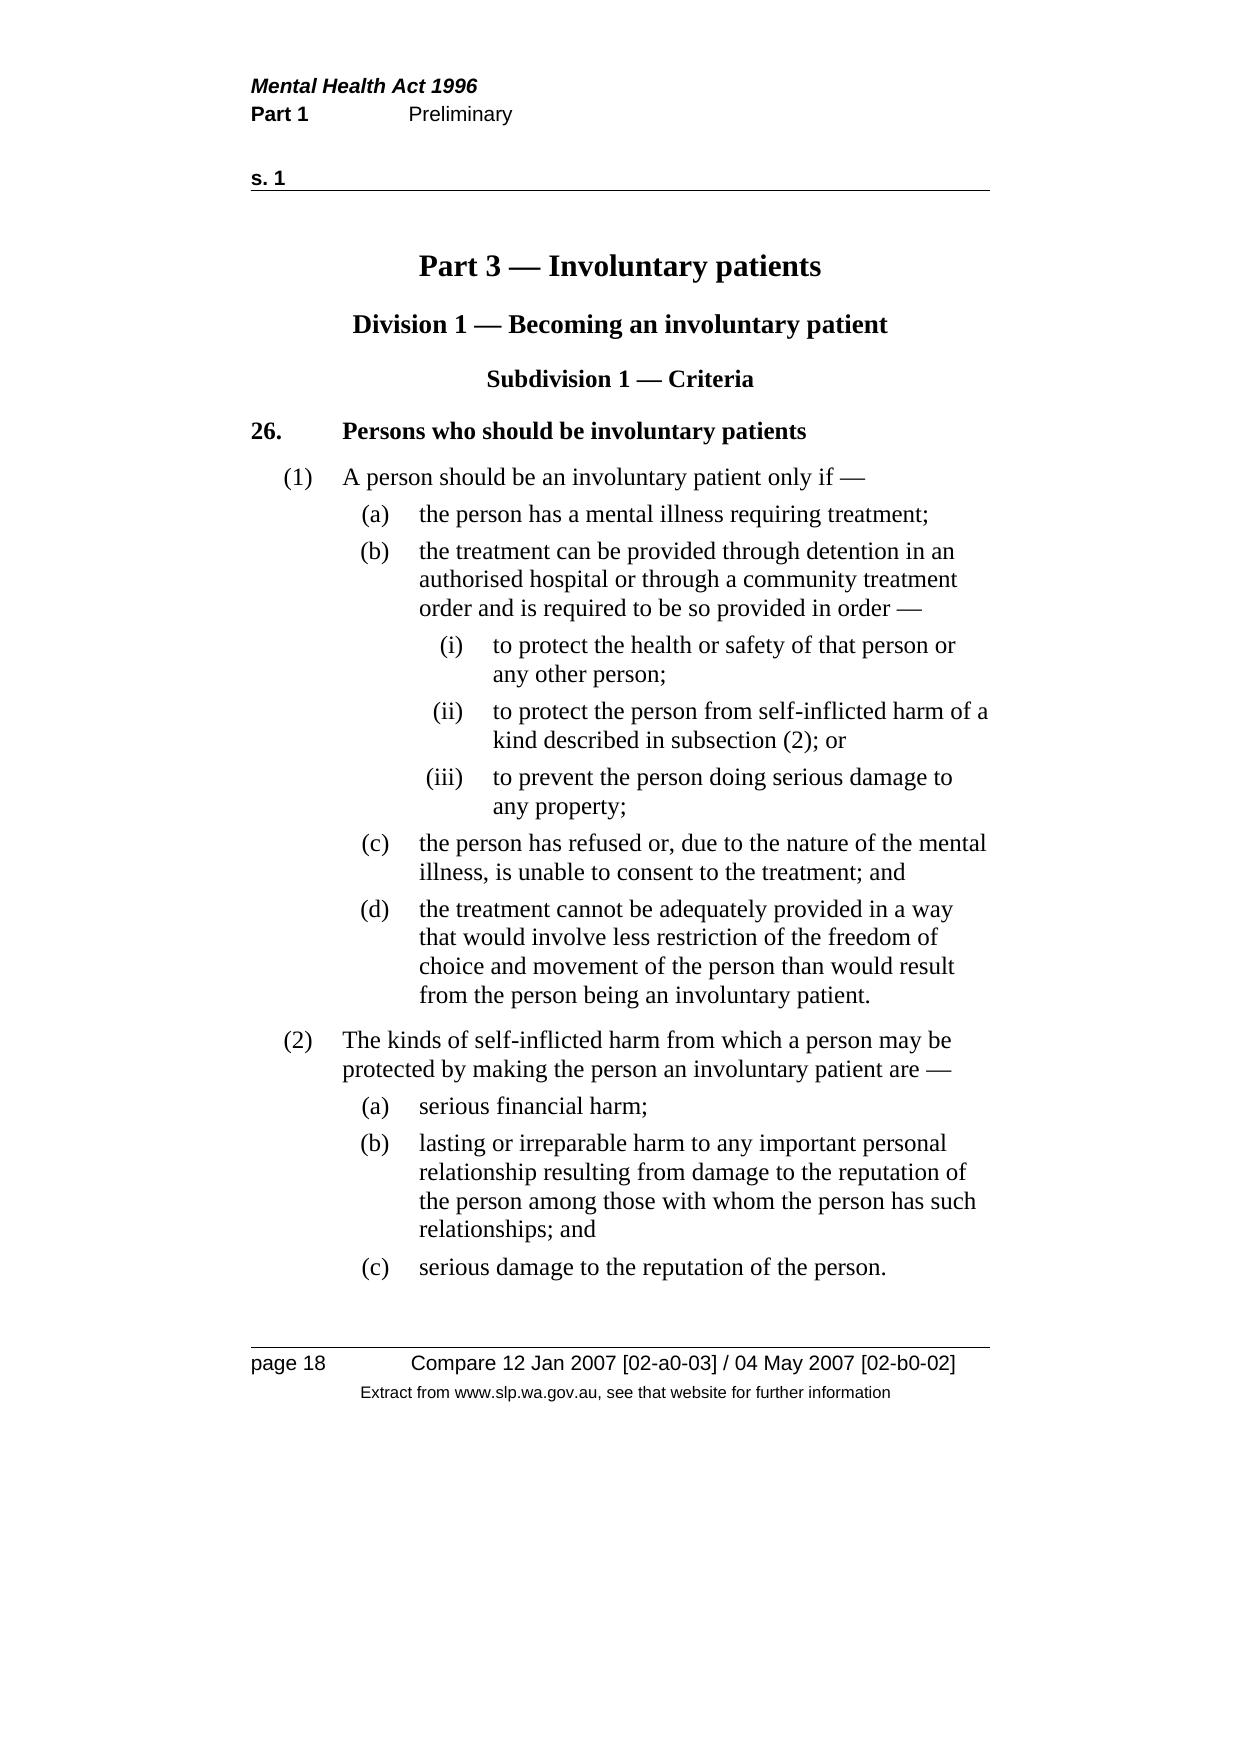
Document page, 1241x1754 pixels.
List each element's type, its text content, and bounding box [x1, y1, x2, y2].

text (ii) to protect the person from self-inflicted harm of a kind described in subsection (2); or [251, 696, 990, 754]
subtitle Division 1 — Becoming an involuntary patient [251, 308, 990, 339]
subtitle Part 3 — Involuntary patients [251, 247, 990, 283]
text (iii) to prevent the person doing serious damage to any property; [251, 762, 990, 819]
text (b) the treatment can be provided through detention in an authorised hospital or through a community treatment order and is required to be so provided in order — [251, 536, 990, 622]
text (1) A person should be an involuntary patient only if — [251, 462, 990, 490]
text (i) to protect the health or safety of that person or any other person; [251, 630, 990, 688]
text (c) serious damage to the reputation of the person. [251, 1252, 990, 1280]
text (d) the treatment cannot be adequately provided in a way that would involve less restriction of the freedom of choice and movement of the person than would result from the person being an involuntary patient. [251, 894, 990, 1009]
text (a) serious financial harm; [251, 1091, 990, 1120]
text (a) the person has a mental illness requiring treatment; [251, 499, 990, 527]
subtitle 26. Persons who should be involuntary patients [251, 416, 990, 445]
subtitle Subdivision 1 — Criteria [251, 364, 990, 393]
text (b) lasting or irreparable harm to any important personal relationship resulting from damage to the reputation of the person among those with whom the person has such relationships; and [251, 1128, 990, 1243]
text (c) the person has refused or, due to the nature of the mental illness, is unable to consent to the treatment; and [251, 828, 990, 885]
text (2) The kinds of self-inflicted harm from which a person may be protected by making the person an involuntary patient are — [251, 1025, 990, 1083]
